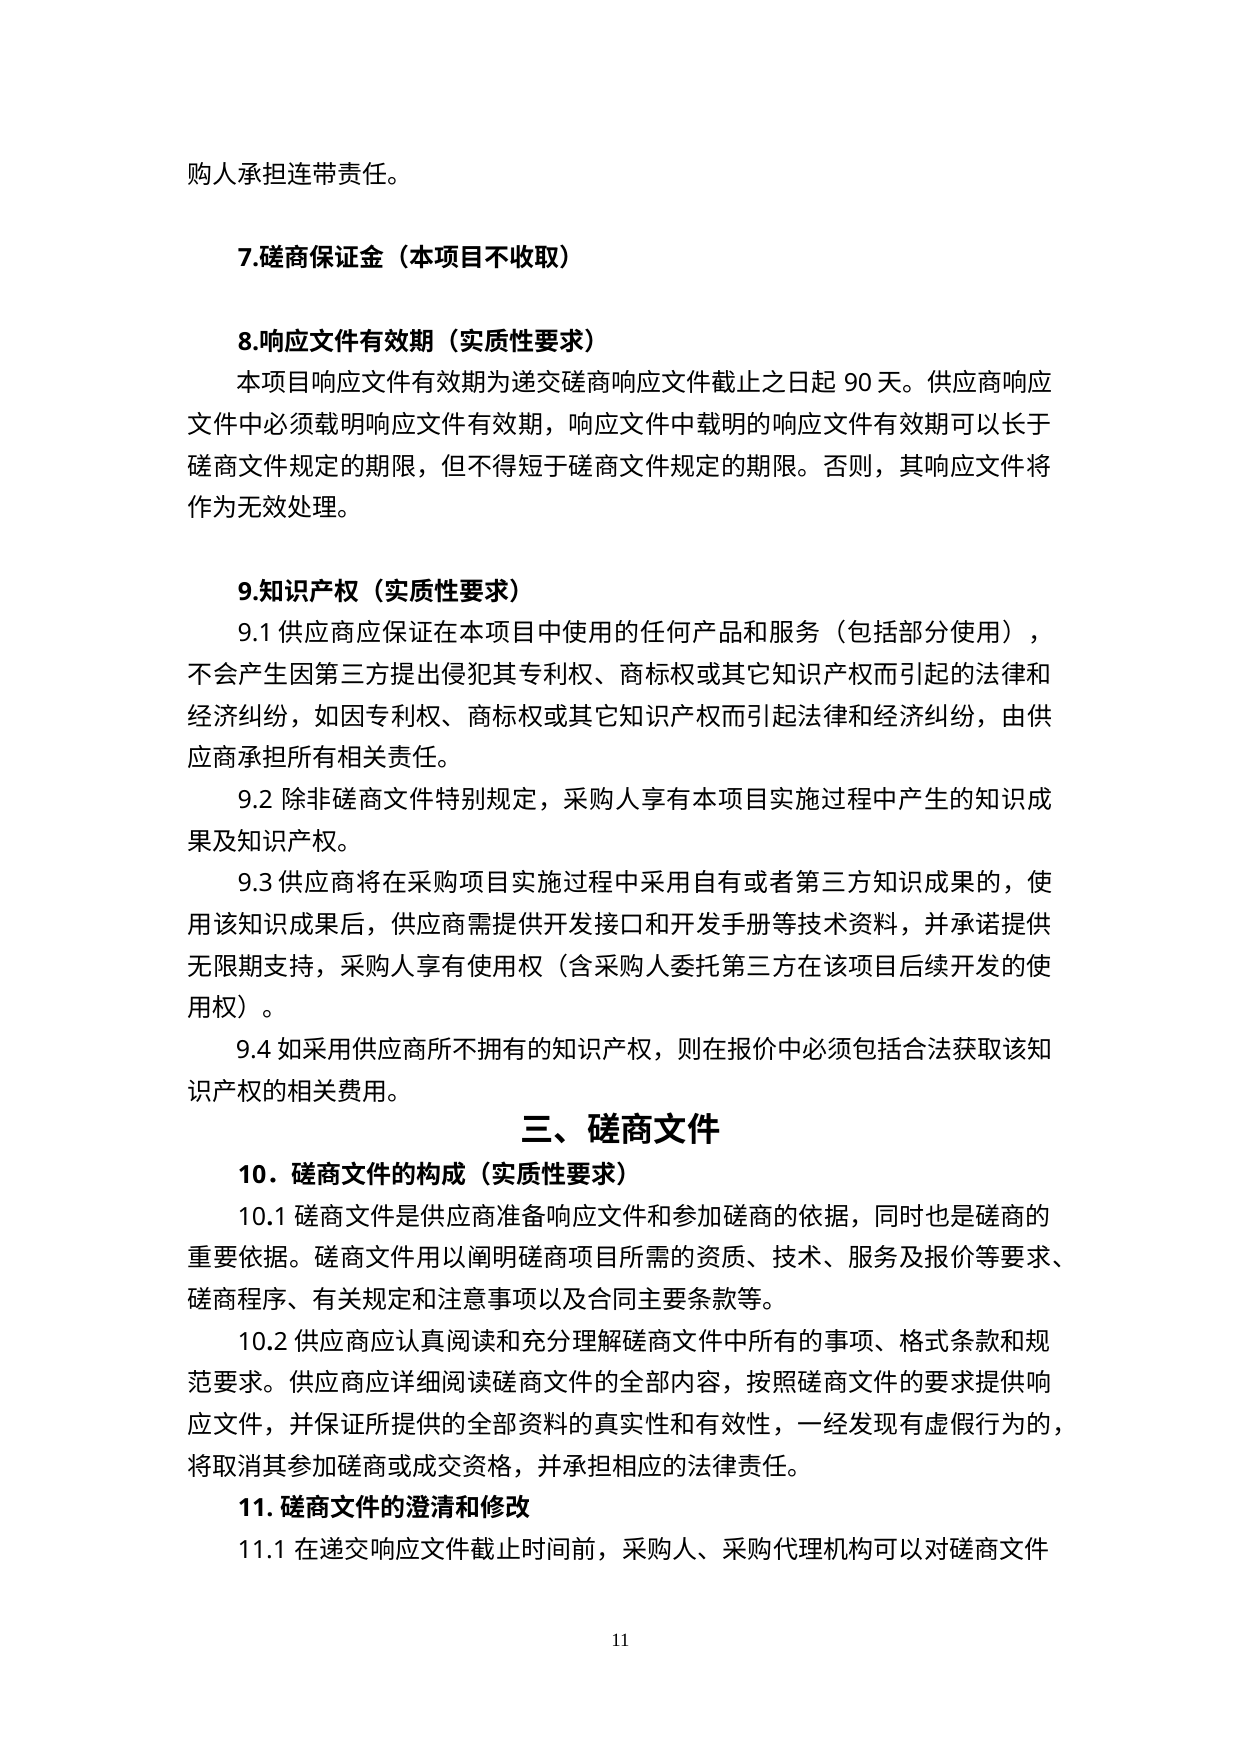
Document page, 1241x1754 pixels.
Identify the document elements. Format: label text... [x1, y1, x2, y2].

subtitle 三、磋商文件 [187, 1108, 1053, 1150]
subtitle 10．磋商文件的构成（实质性要求） [187, 1150, 1053, 1192]
subtitle 8.响应文件有效期（实质性要求） [187, 317, 1053, 358]
text 9.4 如采用供应商所不拥有的知识产权，则在报价中必须包括合法获取该知识产权的相关费用。 [187, 1025, 1053, 1108]
text 9.1供应商应保证在本项目中使用的任何产品和服务（包括部分使用），不会产生因第三方提出侵犯其专利权、商标权或其它知识产权而引起的法律和经济纠纷，如因专利权、商标权或其它知识产权而引起法律和经济纠纷，由供应商承担所有相关责任。 [187, 608, 1053, 775]
text 9.3供应商将在采购项目实施过程中采用自有或者第三方知识成果的，使用该知识成果后，供应商需提供开发接口和开发手册等技术资料，并承诺提供无限期支持，采购人享有使用权（含采购人委托第三方在该项目后续开发的使用权）。 [187, 858, 1053, 1025]
text 10.2 供应商应认真阅读和充分理解磋商文件中所有的事项、格式条款和规范要求。供应商应详细阅读磋商文件的全部内容，按照磋商文件的要求提供响应文件，并保证所提供的全部资料的真实性和有效性，一经发现有虚假行为的，将取消其参加磋商或成交资格，并承担相应的法律责任。 [187, 1317, 1053, 1483]
subtitle 7.磋商保证金（本项目不收取） [187, 233, 1053, 275]
text 10.1 磋商文件是供应商准备响应文件和参加磋商的依据，同时也是磋商的重要依据。磋商文件用以阐明磋商项目所需的资质、技术、服务及报价等要求、磋商程序、有关规定和注意事项以及合同主要条款等。 [187, 1192, 1053, 1317]
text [187, 1525, 1053, 1567]
subtitle 9.知识产权（实质性要求） [187, 567, 1053, 608]
text 9.2 除非磋商文件特别规定，采购人享有本项目实施过程中产生的知识成果及知识产权。 [187, 775, 1053, 858]
text 本项目响应文件有效期为递交磋商响应文件截止之日起90天。供应商响应文件中必须载明响应文件有效期，响应文件中载明的响应文件有效期可以长于磋商文件规定的期限，但不得短于磋商文件规定的期限。否则，其响应文件将作为无效处理。 [187, 358, 1053, 525]
subtitle 11. 磋商文件的澄清和修改 [187, 1483, 1053, 1525]
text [188, 150, 1053, 192]
